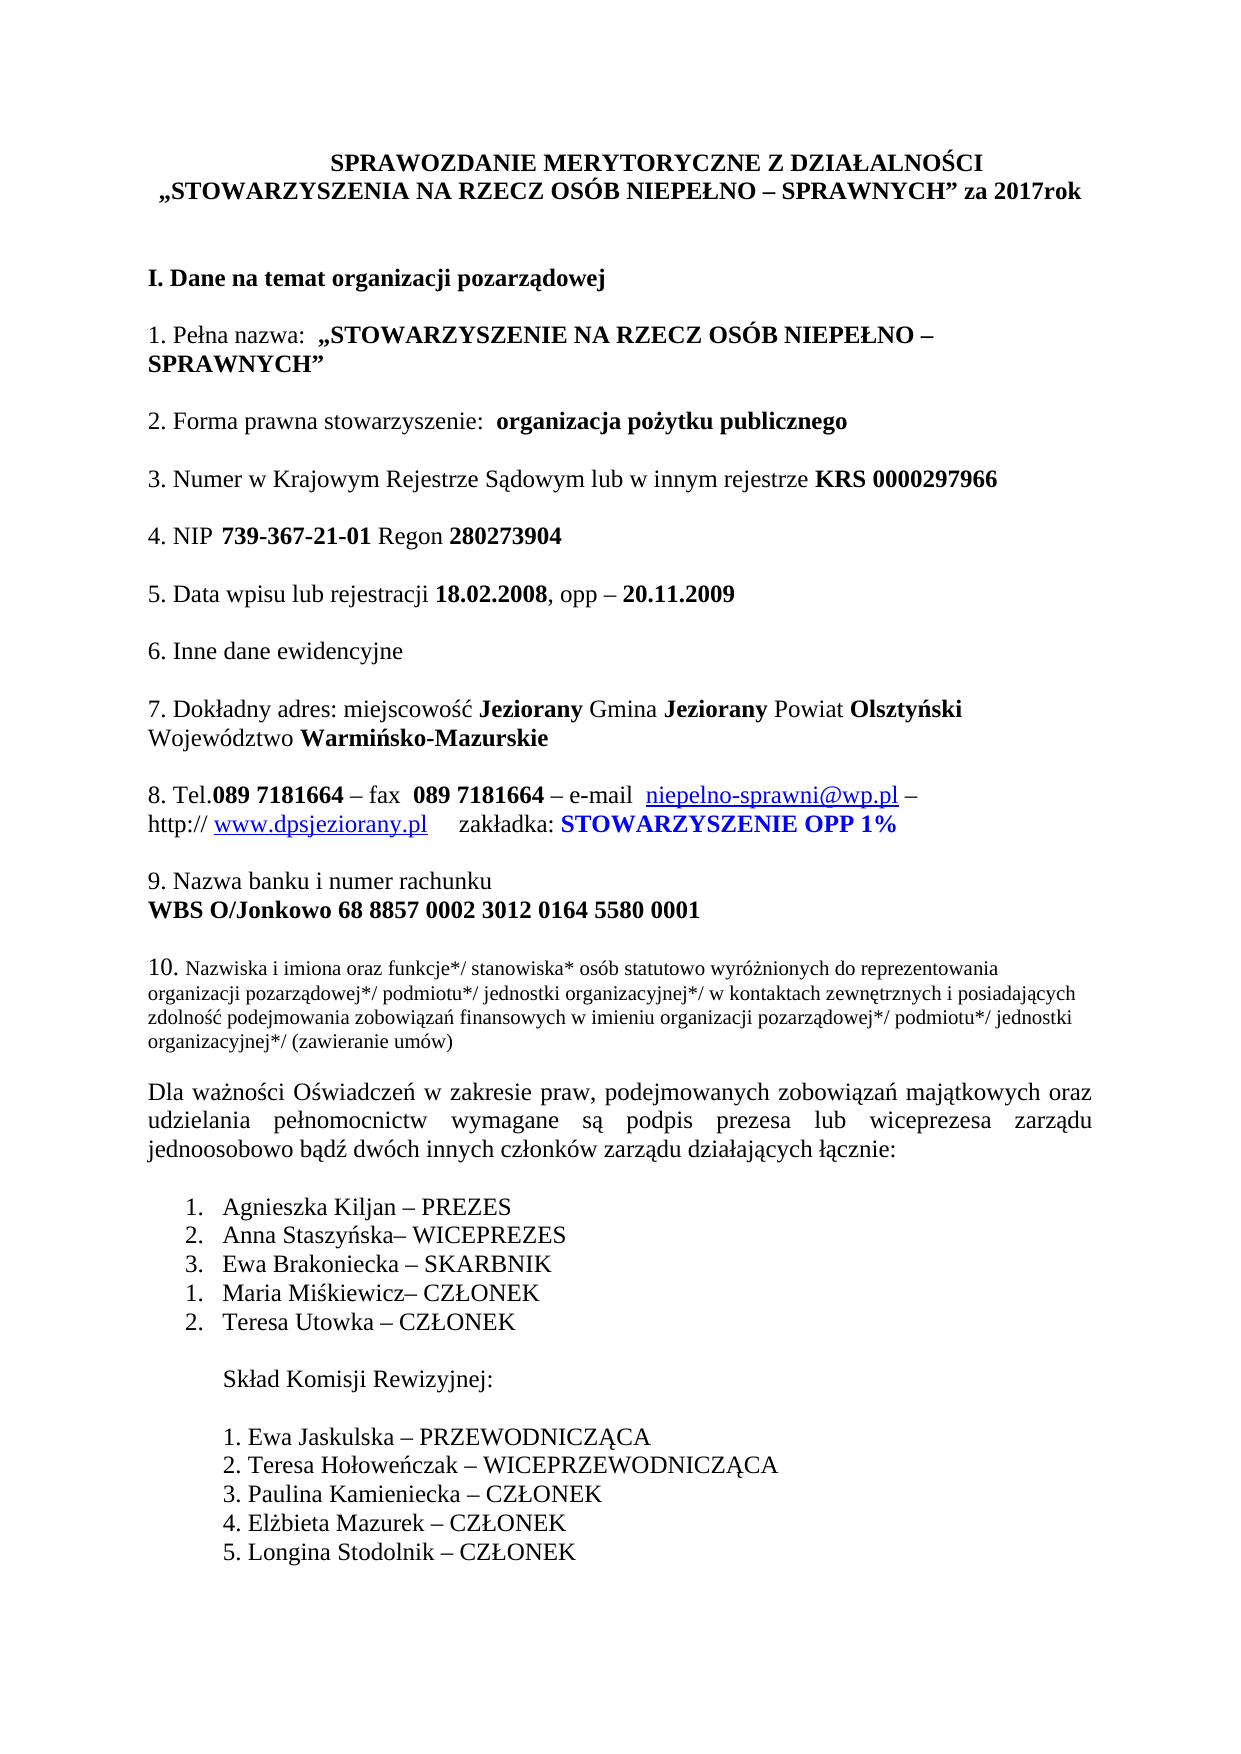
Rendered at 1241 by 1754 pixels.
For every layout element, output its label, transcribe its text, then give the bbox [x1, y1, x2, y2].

text http:// www.dpsjeziorany.pl zakładka: STOWARZYSZENIE OPP 1% [148, 809, 1093, 838]
list Ewa Brakoniecka – SKARBNIK [185, 1249, 1093, 1278]
text Dla ważności Oświadczeń w zakresie praw, podejmowanych zobowiązań majątkowych oraz udzielania pełnomocnictw wymagane są podpis prezesa lub wiceprezesa zarządu jednoosobowo bądź dwóch innych członków zarządu działających łącznie: [148, 1077, 1093, 1163]
text 5. Longina Stodolnik – CZŁONEK [223, 1537, 1093, 1566]
text 3. Numer w Krajowym Rejestrze Sądowym lub w innym rejestrze KRS 0000297966 [148, 464, 1093, 493]
text 6. Inne dane ewidencyjne [148, 636, 1093, 665]
text 8. Tel.089 7181664 – fax 089 7181664 – e-mail niepelno-sprawni@wp.pl – [148, 780, 1093, 809]
text SPRAWOZDANIE MERYTORYCZNE Z DZIAŁALNOŚCI [148, 148, 1093, 176]
text 10. Nazwiska i imiona oraz funkcje*/ stanowiska* osób statutowo wyróżnionych do reprezentowania organizacji pozarządowej*/ podmiotu*/ jednostki organizacyjnej*/ w kontaktach zewnętrznych i posiadających zdolność podejmowania zobowiązań finansowych w imieniu organizacji pozarządowej*/ podmiotu*/ jednostki organizacyjnej*/ (zawieranie umów) [148, 952, 1093, 1053]
text WBS O/Jonkowo 68 8857 0002 3012 0164 5580 0001 [148, 895, 1093, 952]
text I. Dane na temat organizacji pozarządowej [148, 263, 1093, 291]
text 1. Ewa Jaskulska – PRZEWODNICZĄCA [223, 1422, 1093, 1451]
text 2. Teresa Hołoweńczak – WICEPRZEWODNICZĄCA [223, 1451, 1093, 1479]
text 3. Paulina Kamieniecka – CZŁONEK [223, 1479, 1093, 1508]
text 7. Dokładny adres: miejscowość Jeziorany Gmina Jeziorany Powiat Olsztyński Województwo Warmińsko-Mazurskie [148, 694, 1093, 751]
list Teresa Utowka – CZŁONEK [185, 1307, 1093, 1336]
text 4. NIP 739-367-21-01 Regon 280273904 [148, 521, 1093, 550]
text 5. Data wpisu lub rejestracji 18.02.2008, opp – 20.11.2009 [148, 579, 1093, 608]
text Skład Komisji Rewizyjnej: [223, 1364, 1093, 1393]
text 9. Nazwa banku i numer rachunku [148, 866, 1093, 895]
list Agnieszka Kiljan – PREZES [185, 1192, 1093, 1221]
list Anna Staszyńska– WICEPREZES [185, 1221, 1093, 1249]
list Maria Miśkiewicz– CZŁONEK [185, 1278, 1093, 1307]
text „STOWARZYSZENIA NA RZECZ OSÓB NIEPEŁNO – SPRAWNYCH” za 2017rok [148, 176, 1093, 205]
text 1. Pełna nazwa: „STOWARZYSZENIE NA RZECZ OSÓB NIEPEŁNO – SPRAWNYCH” [148, 320, 1093, 378]
text 4. Elżbieta Mazurek – CZŁONEK [223, 1508, 1093, 1537]
text 2. Forma prawna stowarzyszenie: organizacja pożytku publicznego [148, 406, 1093, 435]
